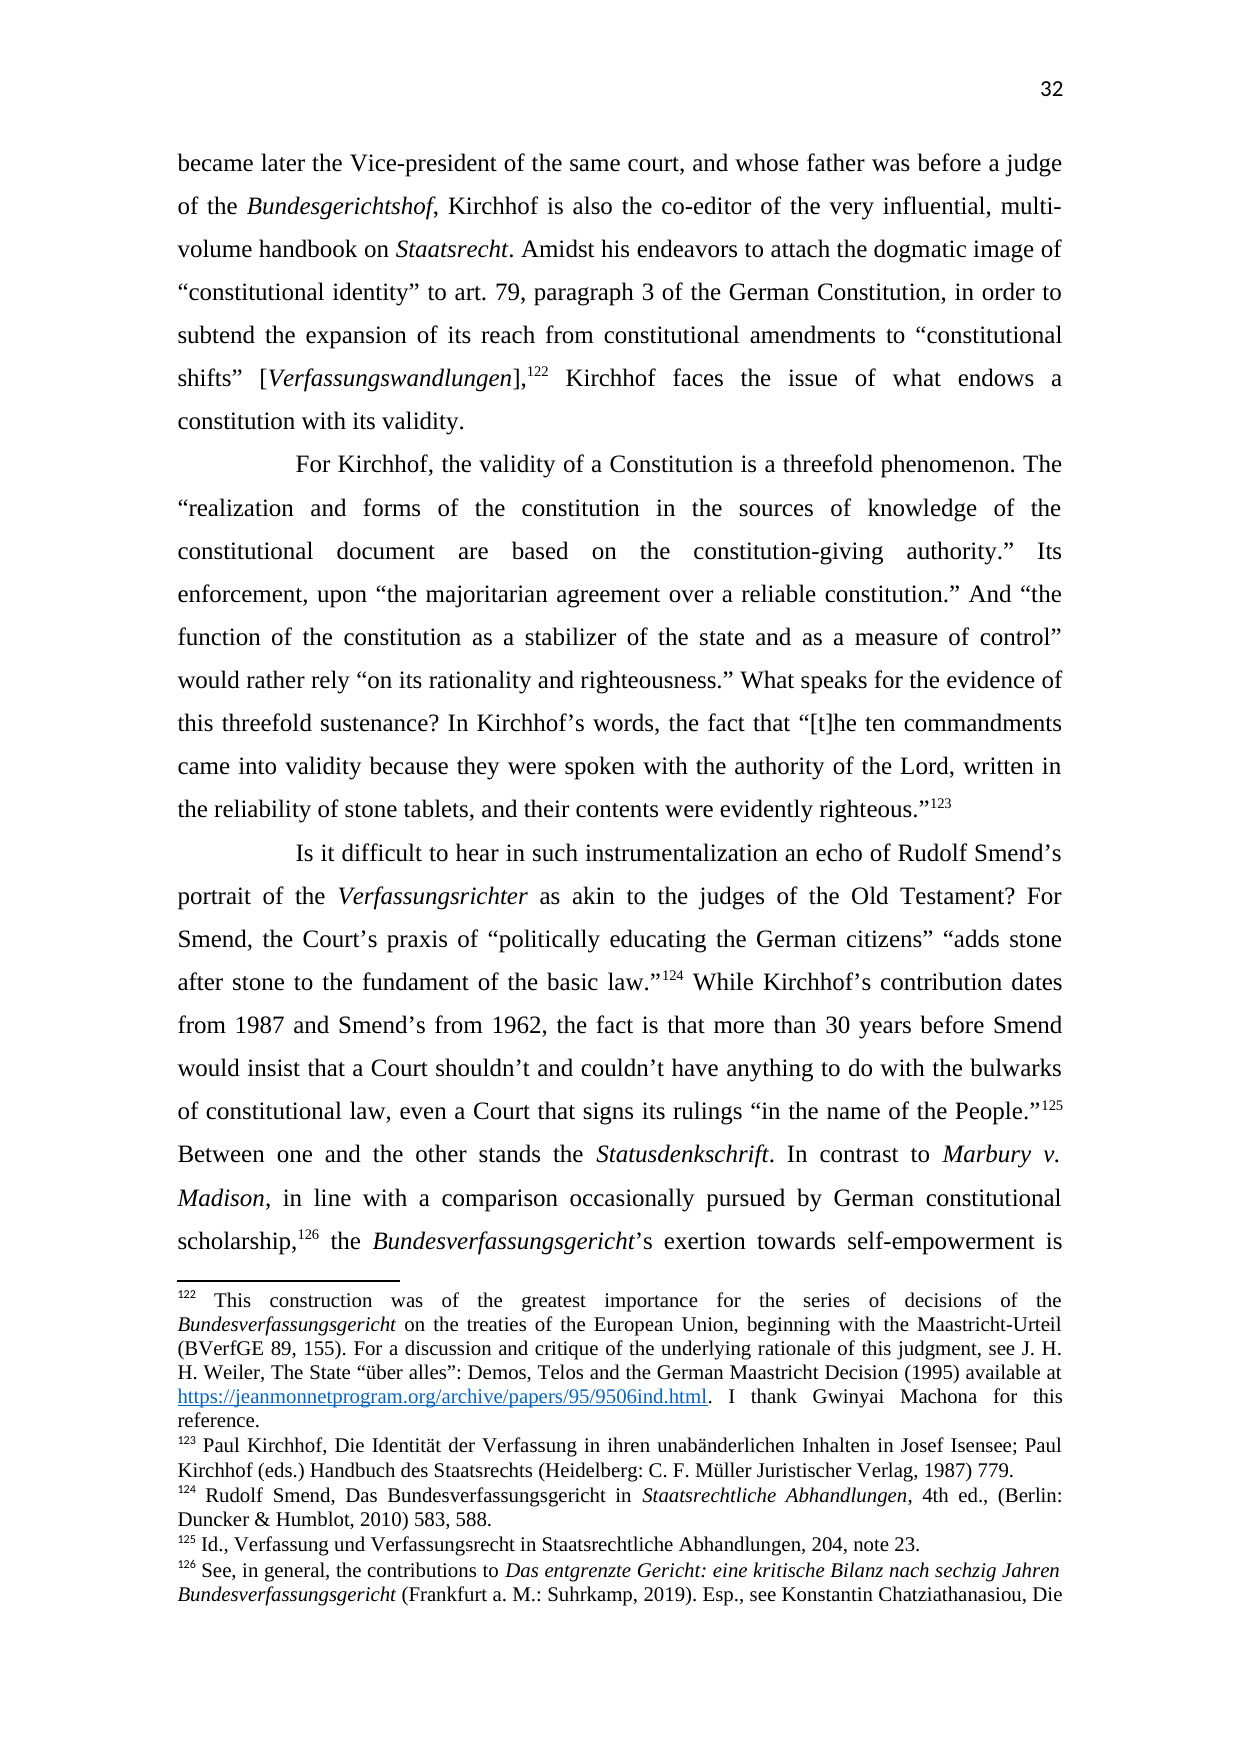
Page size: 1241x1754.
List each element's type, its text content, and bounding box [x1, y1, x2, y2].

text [177, 838, 1063, 1254]
text For Kirchhof, the validity of a Constitution is a threefold phenomenon. The “realization and forms of the constitution in the sources of knowledge of the constitutional document are based on the constitution-giving authority.” Its enforcement, upon “the majoritarian agreement over a reliable constitution.” And “the function of the constitution as a stabilizer of the state and as a measure of control” would rather rely “on its rationality and righteousness.” What speaks for the evidence of this threefold sustenance? In Kirchhof’s words, the fact that “[t]he ten commandments came into validity because they were spoken with the authority of the Lord, written in the reliability of stone tablets, and their contents were evidently righteous.” [177, 449, 1063, 823]
text Just as 200 years later 1787 still was the year of the Miracle at Philadelphia, the divine aura of the Grundgesetz didn’t wane over time. Consider the notorious example of Paul Kirchhof. Former constitutional justice, whose brother became later the Vice-president of the same court, and whose father was before a judge of the Bundesgerichtshof, Kirchhof is also the co-editor of the very influential, multi-volume handbook on Staatsrecht. Amidst his endeavors to attach the dogmatic image of “constitutional identity” to art. 79, paragraph 3 of the German Constitution, in order to subtend the expansion of its reach from constitutional amendments to “constitutional shifts” [Verfassungswandlungen], Kirchhof faces the issue of what endows a constitution with its validity. [177, 148, 1063, 435]
